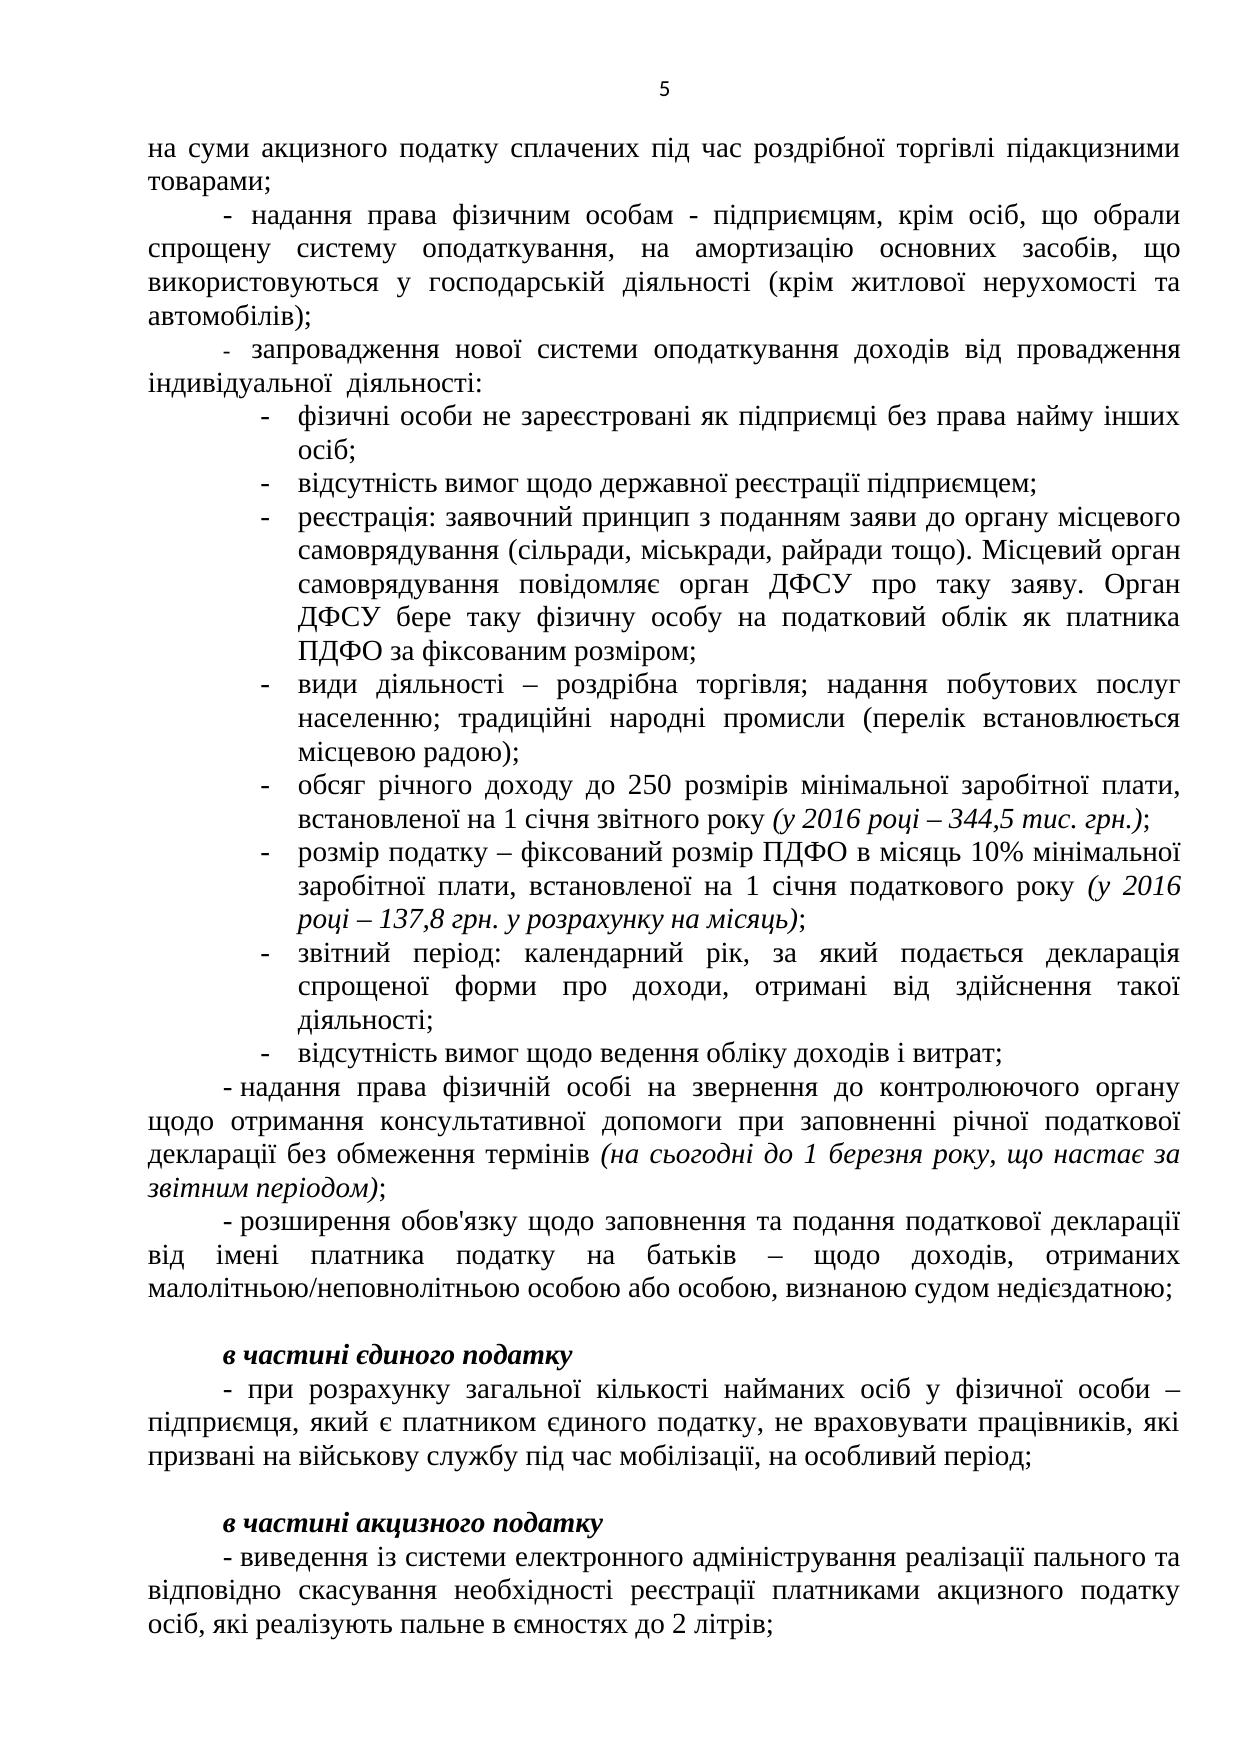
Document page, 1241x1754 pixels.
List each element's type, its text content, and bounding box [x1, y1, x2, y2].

text в частині єдиного податку [148, 1337, 1181, 1371]
list відсутність вимог щодо державної реєстрації підприємцем; [260, 465, 1181, 499]
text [148, 130, 1181, 197]
list запровадження нової системи оподаткування доходів від провадження індивідуальної діяльності: [148, 331, 1181, 398]
list звітний період: календарний рік, за який подається декларація спрощеної форми про доходи, отримані від здійснення такої діяльності; [260, 935, 1181, 1036]
text - розширення обов'язку щодо заповнення та подання податкової декларації від імені платника податку на батьків – щодо доходів, отриманих малолітньою/неповнолітньою особою або особою, визнаною судом недієздатною; [148, 1203, 1181, 1304]
list надання права фізичним особам - підприємцям, крім осіб, що обрали спрощену систему оподаткування, на амортизацію основних засобів, що використовуються у господарській діяльності (крім житлової нерухомості та автомобілів); [148, 197, 1181, 331]
list види діяльності – роздрібна торгівля; надання побутових послуг населенню; традиційні народні промисли (перелік встановлюється місцевою радою); [260, 667, 1181, 767]
text в частині акцизного податку [148, 1505, 1181, 1539]
text - виведення із системи електронного адміністрування реалізації пального та відповідно скасування необхідності реєстрації платниками акцизного податку осіб, які реалізують пальне в ємностях до 2 літрів; [148, 1539, 1181, 1639]
text - при розрахунку загальної кількості найманих осіб у фізичної особи – підприємця, який є платником єдиного податку, не враховувати працівників, які призвані на військову службу під час мобілізації, на особливий період; [148, 1371, 1181, 1472]
text - надання права фізичній особі на звернення до контролюючого органу щодо отримання консультативної допомоги при заповненні річної податкової декларації без обмеження термінів (на сьогодні до 1 березня року, що настає за звітним періодом); [148, 1069, 1181, 1203]
list розмір податку – фіксований розмір ПДФО в місяць 10% мінімальної заробітної плати, встановленої на 1 січня податкового року (у 2016 році – 137,8 грн. у розрахунку на місяць); [260, 834, 1181, 935]
list обсяг річного доходу до 250 розмірів мінімальної заробітної плати, встановленої на 1 січня звітного року (у 2016 році – 344,5 тис. грн.); [260, 767, 1181, 834]
list відсутність вимог щодо ведення обліку доходів і витрат; [260, 1036, 1181, 1069]
list реєстрація: заявочний принцип з поданням заяви до органу місцевого самоврядування (сільради, міськради, райради тощо). Місцевий орган самоврядування повідомляє орган ДФСУ про таку заяву. Орган ДФСУ бере таку фізичну особу на податковий облік як платника ПДФО за фіксованим розміром; [260, 499, 1181, 667]
list фізичні особи не зареєстровані як підприємці без права найму інших осіб; [260, 398, 1181, 465]
